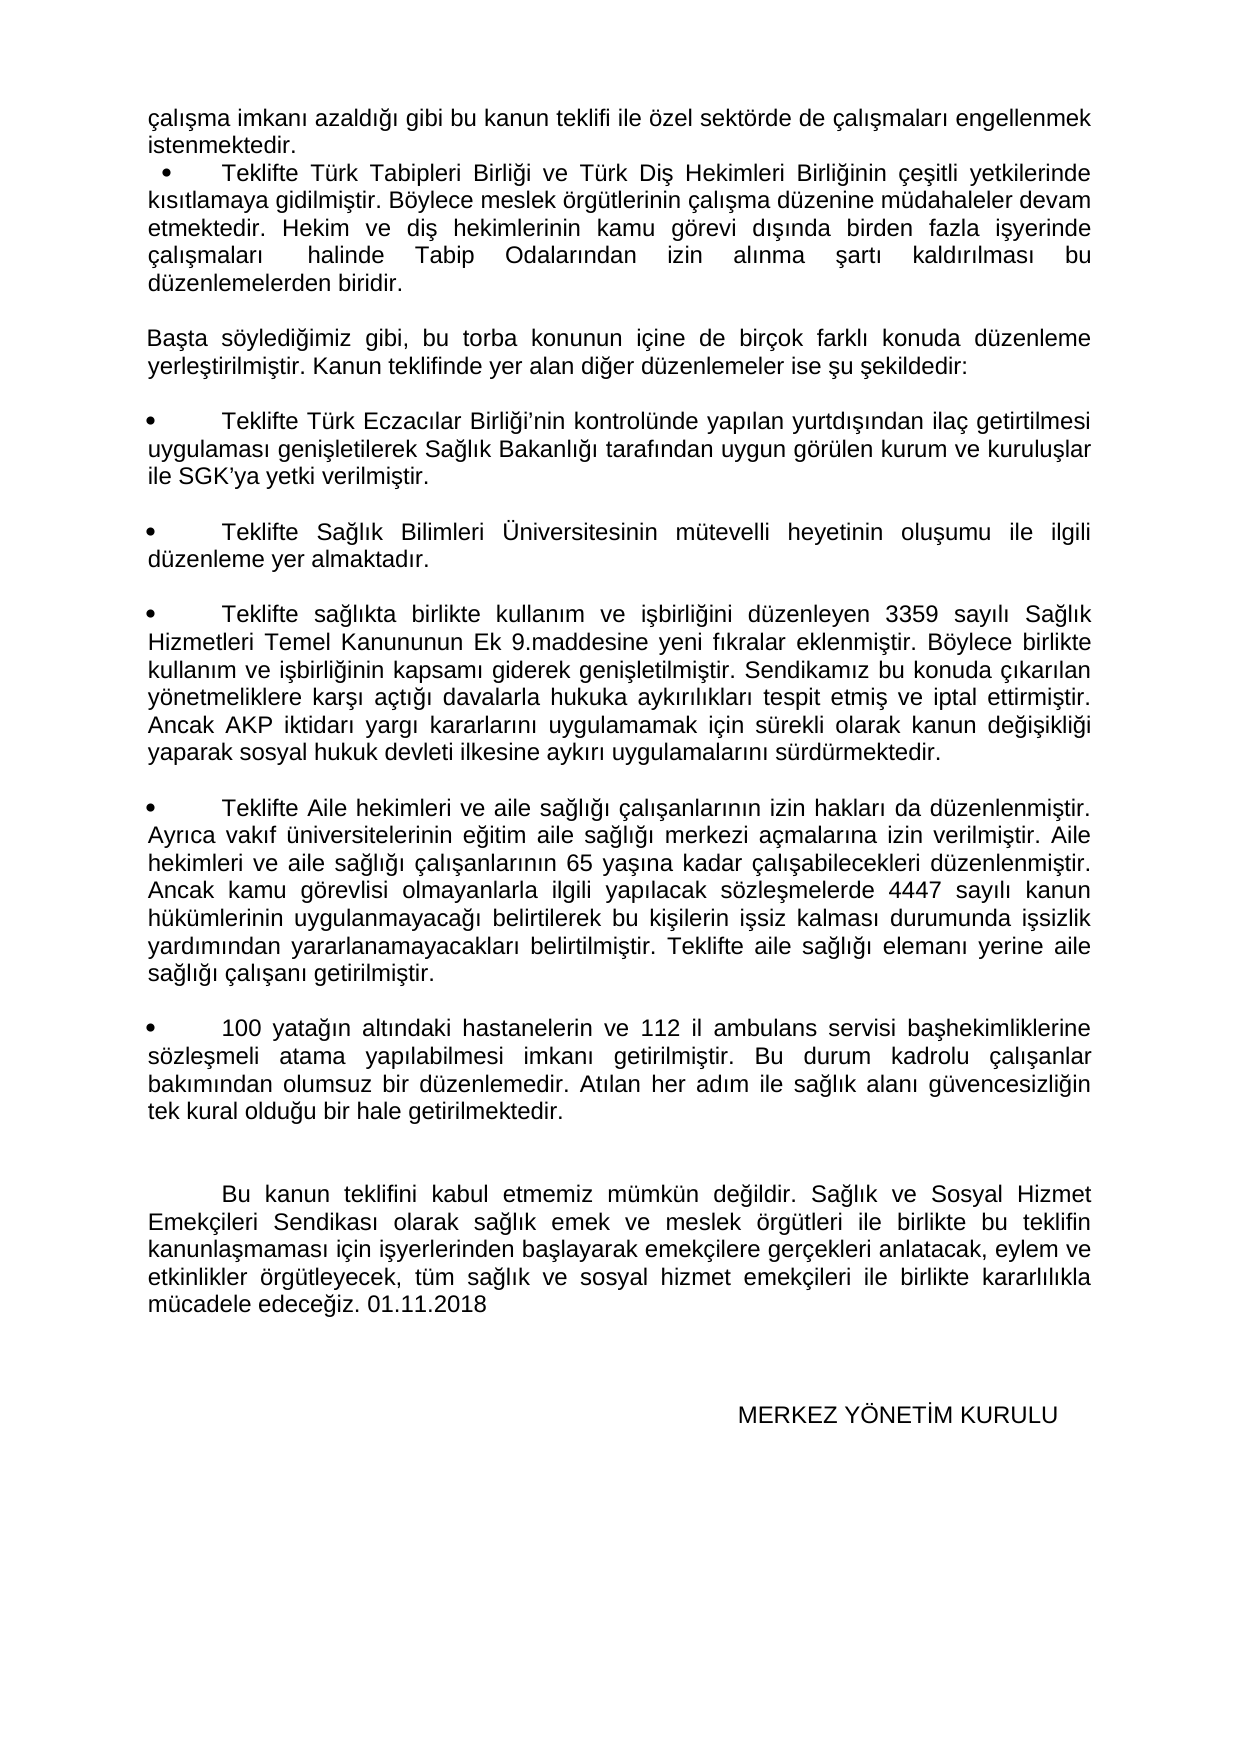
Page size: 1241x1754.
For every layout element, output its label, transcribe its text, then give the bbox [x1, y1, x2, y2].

list 100 yatağın altındaki hastanelerin ve 112 il ambulans servisi başhekimliklerine sözleşmeli atama yapılabilmesi imkanı getirilmiştir. Bu durum kadrolu çalışanlar bakımından olumsuz bir düzenlemedir. Atılan her adım ile sağlık alanı güvencesizliğin tek kural olduğu bir hale getirilmektedir. [146, 1014, 1093, 1125]
list Teklifte Aile hekimleri ve aile sağlığı çalışanlarının izin hakları da düzenlenmiştir. Ayrıca vakıf üniversitelerinin eğitim aile sağlığı merkezi açmalarına izin verilmiştir. Aile hekimleri ve aile sağlığı çalışanlarının 65 yaşına kadar çalışabilecekleri düzenlenmiştir. Ancak kamu görevlisi olmayanlarla ilgili yapılacak sözleşmelerde 4447 sayılı kanun hükümlerinin uygulanmayacağı belirtilerek bu kişilerin işsiz kalması durumunda işsizlik yardımından yararlanamayacakları belirtilmiştir. Teklifte aile sağlığı elemanı yerine aile sağlığı çalışanı getirilmiştir. [146, 793, 1093, 987]
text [148, 103, 1093, 159]
list Teklifte Sağlık Bilimleri Üniversitesinin mütevelli heyetinin oluşumu ile ilgili düzenleme yer almaktadır. [146, 517, 1093, 573]
text MERKEZ YÖNETİM KURULU [664, 1401, 1093, 1428]
text Bu kanun teklifini kabul etmemiz mümkün değildir. Sağlık ve Sosyal Hizmet Emekçileri Sendikası olarak sağlık emek ve meslek örgütleri ile birlikte bu teklifin kanunlaşmaması için işyerlerinden başlayarak emekçilere gerçekleri anlatacak, eylem ve etkinlikler örgütleyecek, tüm sağlık ve sosyal hizmet emekçileri ile birlikte kararlılıkla mücadele edeceğiz. 01.11.2018 [148, 1180, 1093, 1318]
list Teklifte Türk Tabipleri Birliği ve Türk Diş Hekimleri Birliğinin çeşitli yetkilerinde kısıtlamaya gidilmiştir. Böylece meslek örgütlerinin çalışma düzenine müdahaleler devam etmektedir. Hekim ve diş hekimlerinin kamu görevi dışında birden fazla işyerinde çalışmaları halinde Tabip Odalarından izin alınma şartı kaldırılması bu düzenlemelerden biridir. [148, 159, 1093, 297]
list Teklifte Türk Eczacılar Birliği’nin kontrolünde yapılan yurtdışından ilaç getirtilmesi uygulaması genişletilerek Sağlık Bakanlığı tarafından uygun görülen kurum ve kuruluşlar ile SGK’ya yetki verilmiştir. [146, 407, 1093, 490]
text Başta söylediğimiz gibi, bu torba konunun içine de birçok farklı konuda düzenleme yerleştirilmiştir. Kanun teklifinde yer alan diğer düzenlemeler ise şu şekildedir: [146, 324, 1093, 379]
list Teklifte sağlıkta birlikte kullanım ve işbirliğini düzenleyen 3359 sayılı Sağlık Hizmetleri Temel Kanununun Ek 9.maddesine yeni fıkralar eklenmiştir. Böylece birlikte kullanım ve işbirliğinin kapsamı giderek genişletilmiştir. Sendikamız bu konuda çıkarılan yönetmeliklere karşı açtığı davalarla hukuka aykırılıkları tespit etmiş ve iptal ettirmiştir. Ancak AKP iktidarı yargı kararlarını uygulamamak için sürekli olarak kanun değişikliği yaparak sosyal hukuk devleti ilkesine aykırı uygulamalarını sürdürmektedir. [146, 600, 1093, 766]
